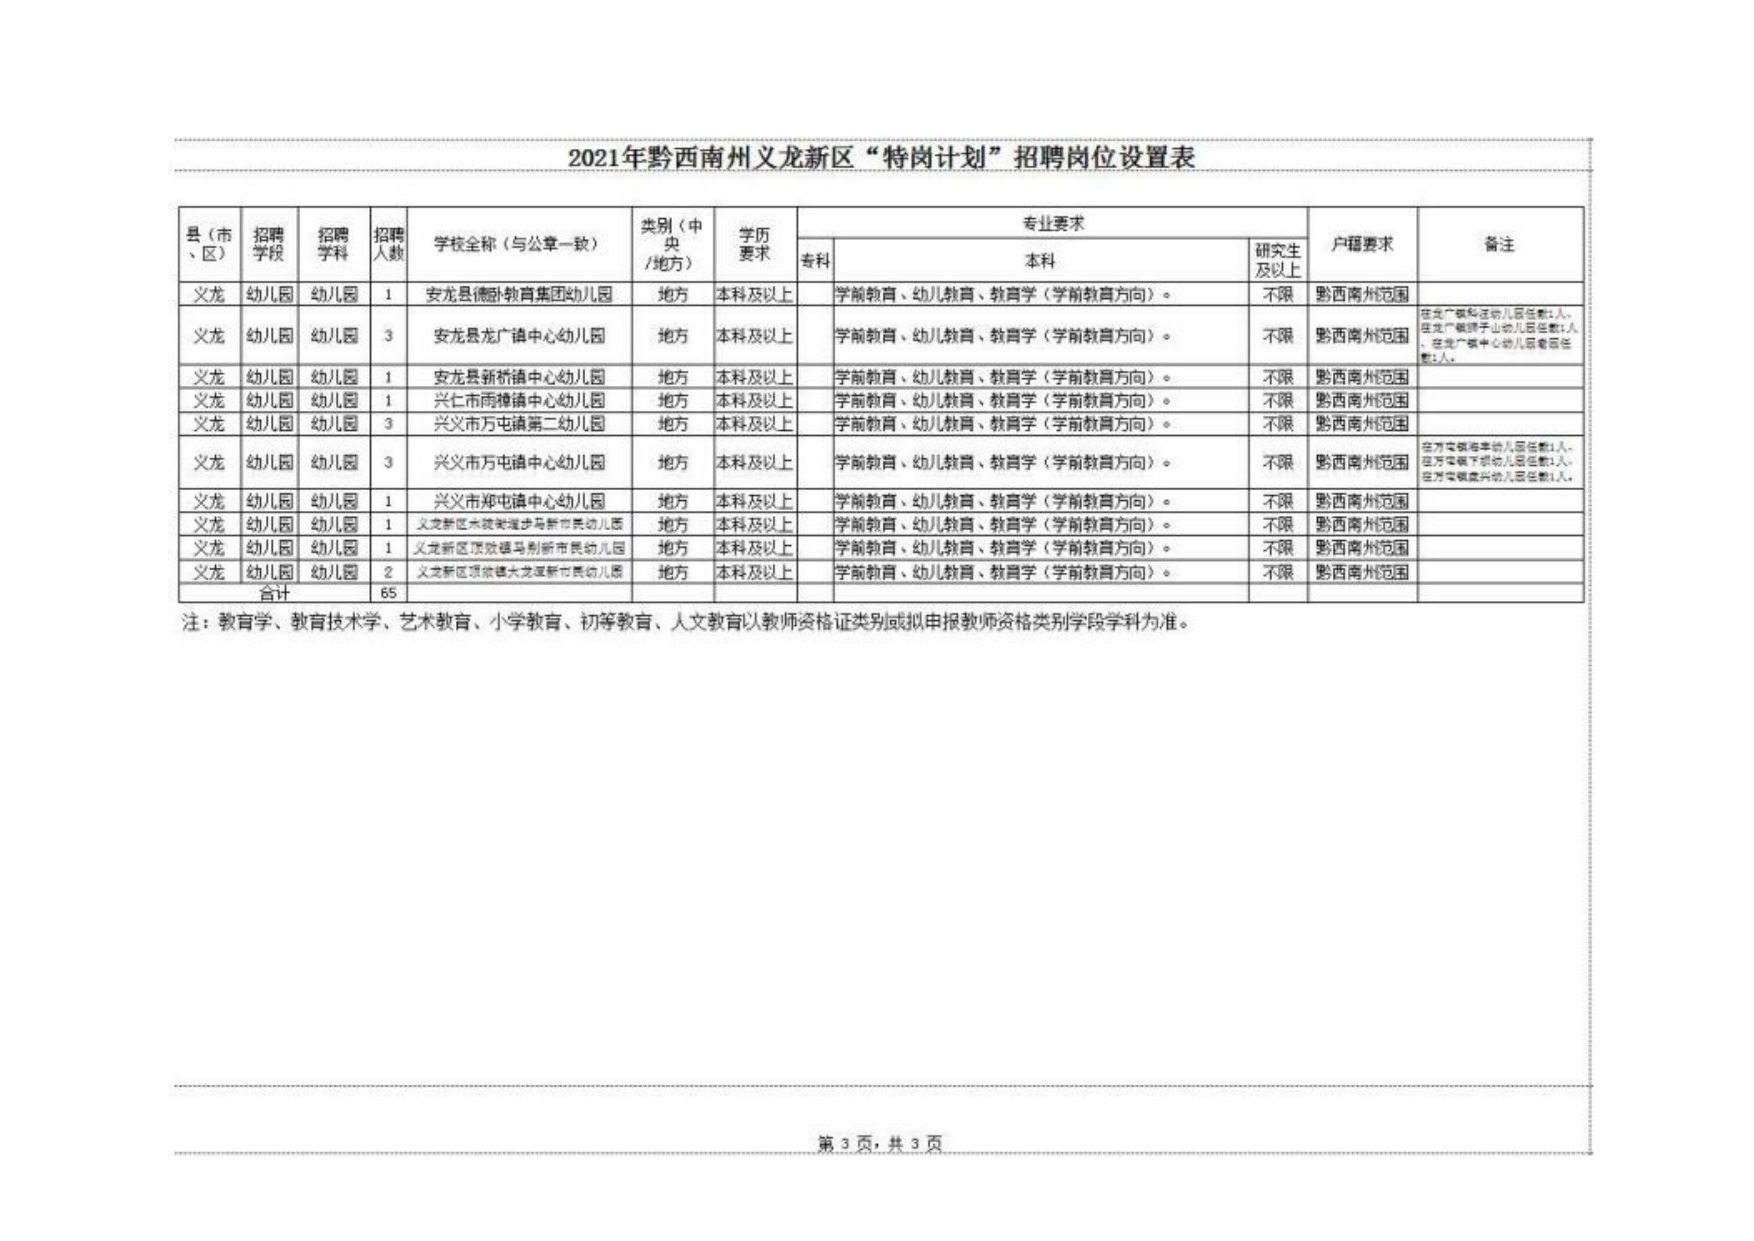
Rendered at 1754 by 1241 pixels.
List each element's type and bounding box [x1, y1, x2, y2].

picture [75, 83, 1687, 1157]
